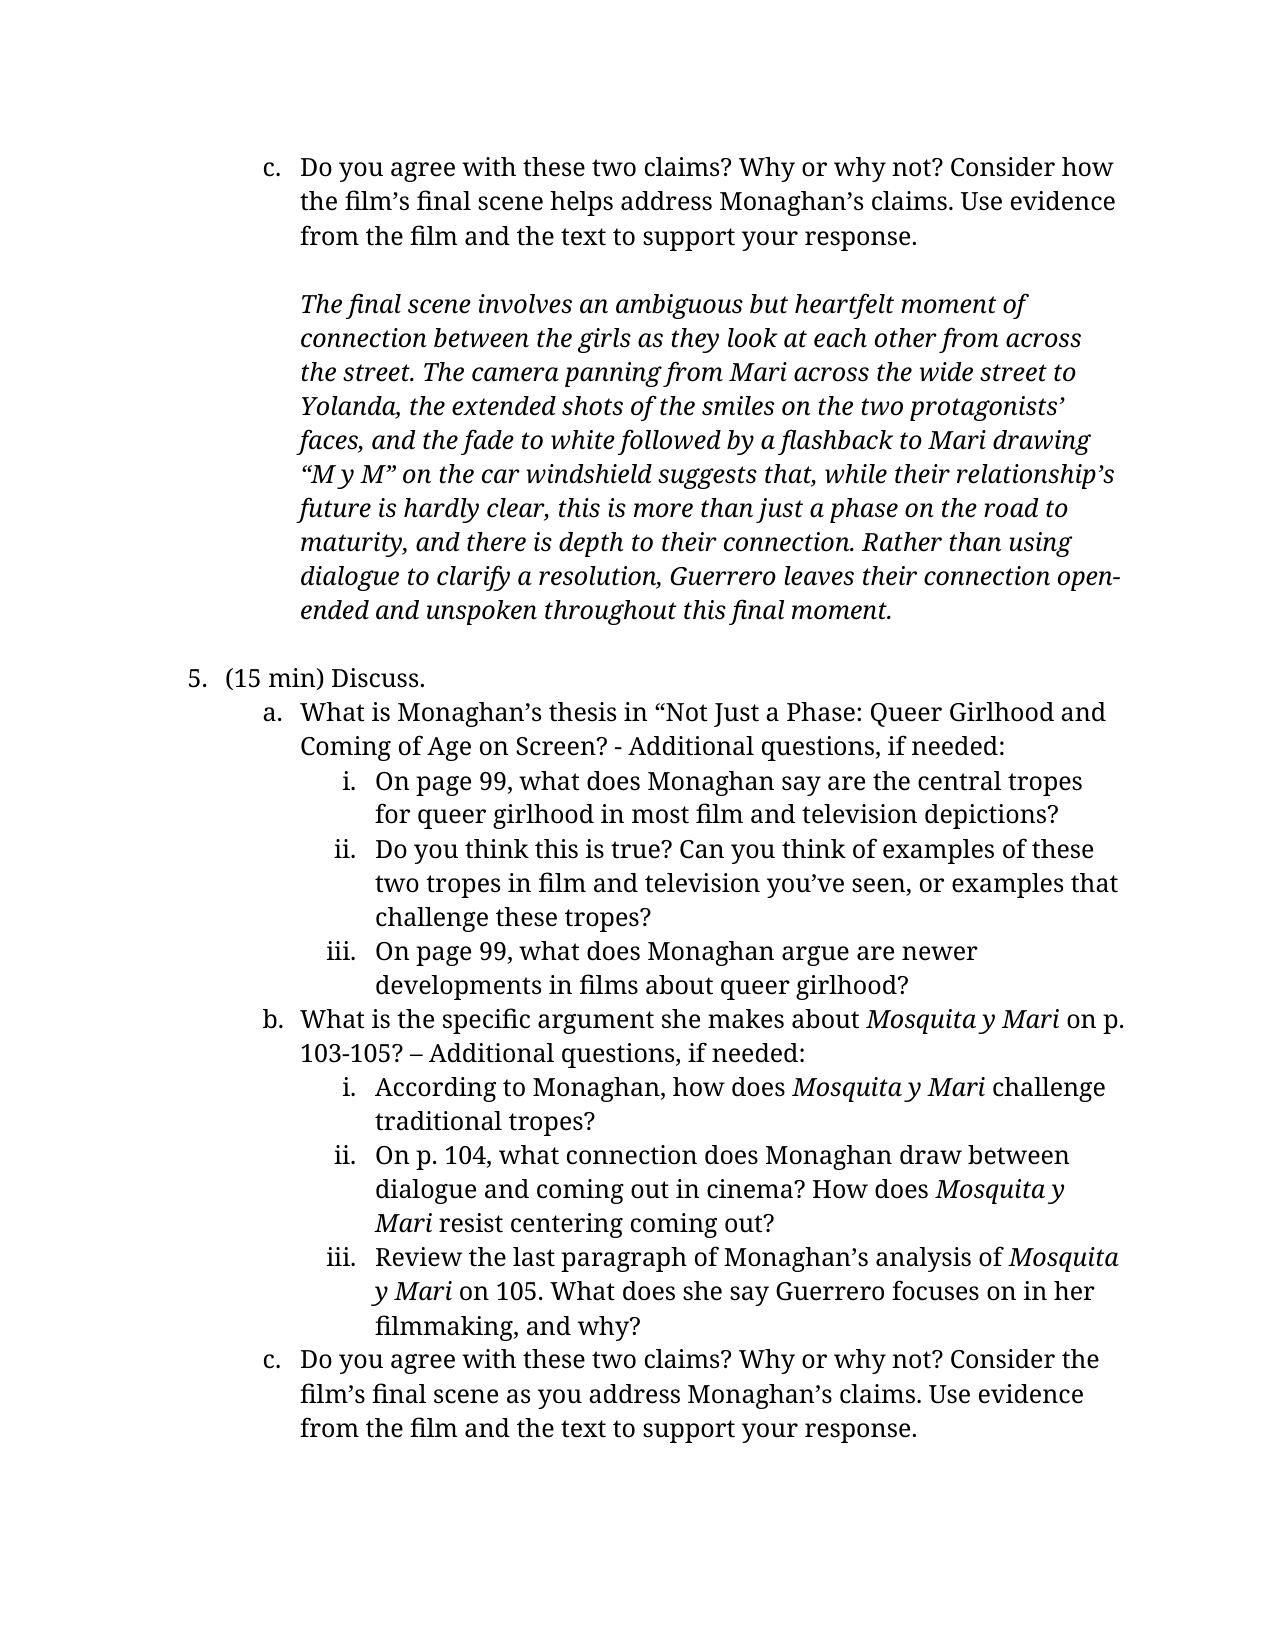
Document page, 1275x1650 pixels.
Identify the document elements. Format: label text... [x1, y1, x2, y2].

list The final scene involves an ambiguous but heartfelt moment of connection between the girls as they look at each other from across the street. The camera panning from Mari across the wide street to Yolanda, the extended shots of the smiles on the two protagonists’ faces, and the fade to white followed by a flashback to Mari drawing “M y M” on the car windshield suggests that, while their relationship’s future is hardly clear, this is more than just a phase on the road to maturity, and there is depth to their connection. Rather than using dialogue to clarify a resolution, Guerrero leaves their connection open-ended and unspoken throughout this final moment. [300, 286, 1125, 627]
list Do you think this is true? Can you think of examples of these two tropes in film and television you’ve seen, or examples that challenge these tropes? [356, 831, 1125, 933]
list On p. 104, what connection does Monaghan draw between dialogue and coming out in cinema? How does Mosquita y Mari resist centering coming out? [356, 1138, 1125, 1240]
list What is Monaghan’s thesis in “Not Just a Phase: Queer Girlhood and Coming of Age on Screen? - Additional questions, if needed: [262, 695, 1125, 763]
list Review the last paragraph of Monaghan’s analysis of Mosquita y Mari on 105. What does she say Guerrero focuses on in her filmmaking, and why? [356, 1240, 1125, 1342]
list What is the specific argument she makes about Mosquita y Mari on p. 103-105? – Additional questions, if needed: [262, 1002, 1125, 1070]
list On page 99, what does Monaghan say are the central tropes for queer girlhood in most film and television depictions? [356, 763, 1125, 831]
list According to Monaghan, how does Mosquita y Mari challenge traditional tropes? [356, 1070, 1125, 1138]
list Do you agree with these two claims? Why or why not? Consider the film’s final scene as you address Monaghan’s claims. Use evidence from the film and the text to support your response. [262, 1342, 1125, 1444]
list (15 min) Discuss. [187, 661, 1125, 695]
list Do you agree with these two claims? Why or why not? Consider how the film’s final scene helps address Monaghan’s claims. Use evidence from the film and the text to support your response. [262, 150, 1125, 252]
list On page 99, what does Monaghan argue are newer developments in films about queer girlhood? [356, 933, 1125, 1002]
